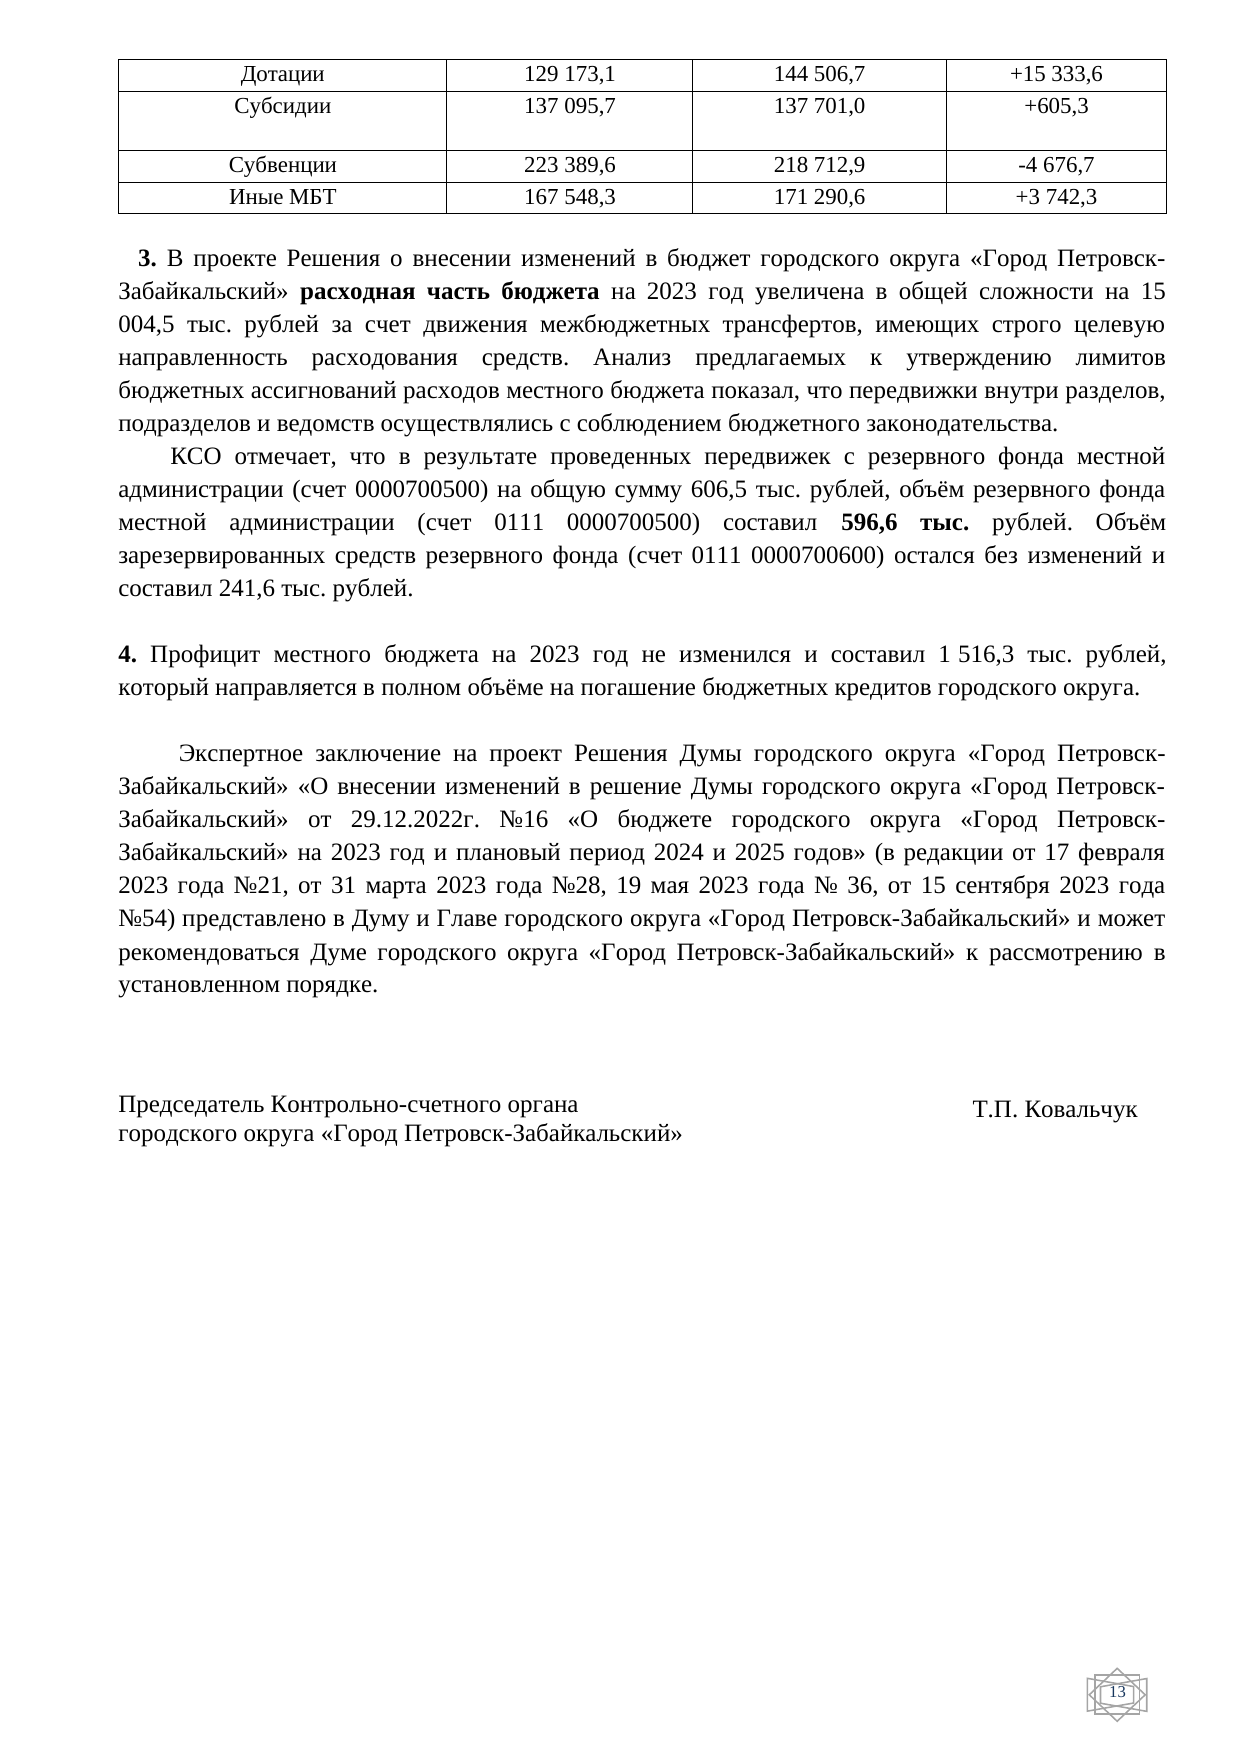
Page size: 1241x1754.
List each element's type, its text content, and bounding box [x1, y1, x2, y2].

text Экспертное заключение на проект Решения Думы городского округа «Город Петровск-Забайкальский» «О внесении изменений в решение Думы городского округа «Город Петровск-Забайкальский» от 29.12.2022г. №16 «О бюджете городского округа «Город Петровск-Забайкальский» на 2023 год и плановый период 2024 и 2025 годов» (в редакции от 17 февраля 2023 года №21, от 31 марта 2023 года №28, 19 мая 2023 года № 36, от 15 сентября 2023 года №54) представлено в Думу и Главе городского округа «Город Петровск-Забайкальский» и может рекомендоваться Думе городского округа «Город Петровск-Забайкальский» к рассмотрению в установленном порядке. [118, 738, 1167, 998]
table_cell +15 333,6 [947, 60, 1166, 91]
table_cell -4 676,7 [947, 151, 1166, 182]
table_cell 167 548,3 [447, 183, 692, 213]
table_cell 171 290,6 [693, 183, 946, 213]
table_header Т.П. Ковальчук [724, 1003, 1155, 1146]
table_cell Дотации [119, 60, 446, 91]
table_cell +605,3 [947, 92, 1166, 150]
table_cell Субвенции [119, 151, 446, 182]
table_cell +3 742,3 [947, 183, 1166, 213]
table_cell Субсидии [119, 92, 446, 150]
text 3. В проекте Решения о внесении изменений в бюджет городского округа «Город Петровск-Забайкальский» расходная часть бюджета на 2023 год увеличена в общей сложности на 15 004,5 тыс. рублей за счет движения межбюджетных трансфертов, имеющих строго целевую направленность расходования средств. Анализ предлагаемых к утверждению лимитов бюджетных ассигнований расходов местного бюджета показал, что передвижки внутри разделов, подразделов и ведомств осуществлялись с соблюдением бюджетного законодательства. [118, 243, 1167, 437]
table_cell 144 506,7 [693, 60, 946, 91]
text 4. Профицит местного бюджета на 2023 год не изменился и составил 1 516,3 тыс. рублей, который направляется в полном объёме на погашение бюджетных кредитов городского округа. [118, 639, 1167, 701]
table_cell 137 701,0 [693, 92, 946, 150]
table_cell 137 095,7 [447, 92, 692, 150]
table_cell Иные МБТ [119, 183, 446, 213]
table_cell 218 712,9 [693, 151, 946, 182]
text КСО отмечает, что в результате проведенных передвижек с резервного фонда местной администрации (счет 0000700500) на общую сумму 606,5 тыс. рублей, объём резервного фонда местной администрации (счет 0111 0000700500) составил 596,6 тыс. рублей. Объём зарезервированных средств резервного фонда (счет 0111 0000700600) остался без изменений и составил 241,6 тыс. рублей. [118, 441, 1167, 602]
table_cell 223 389,6 [447, 151, 692, 182]
table_cell 129 173,1 [447, 60, 692, 91]
table_header Председатель Контрольно-счетного органа городского округа «Город Петровск-Забайкальский» [118, 1003, 723, 1146]
